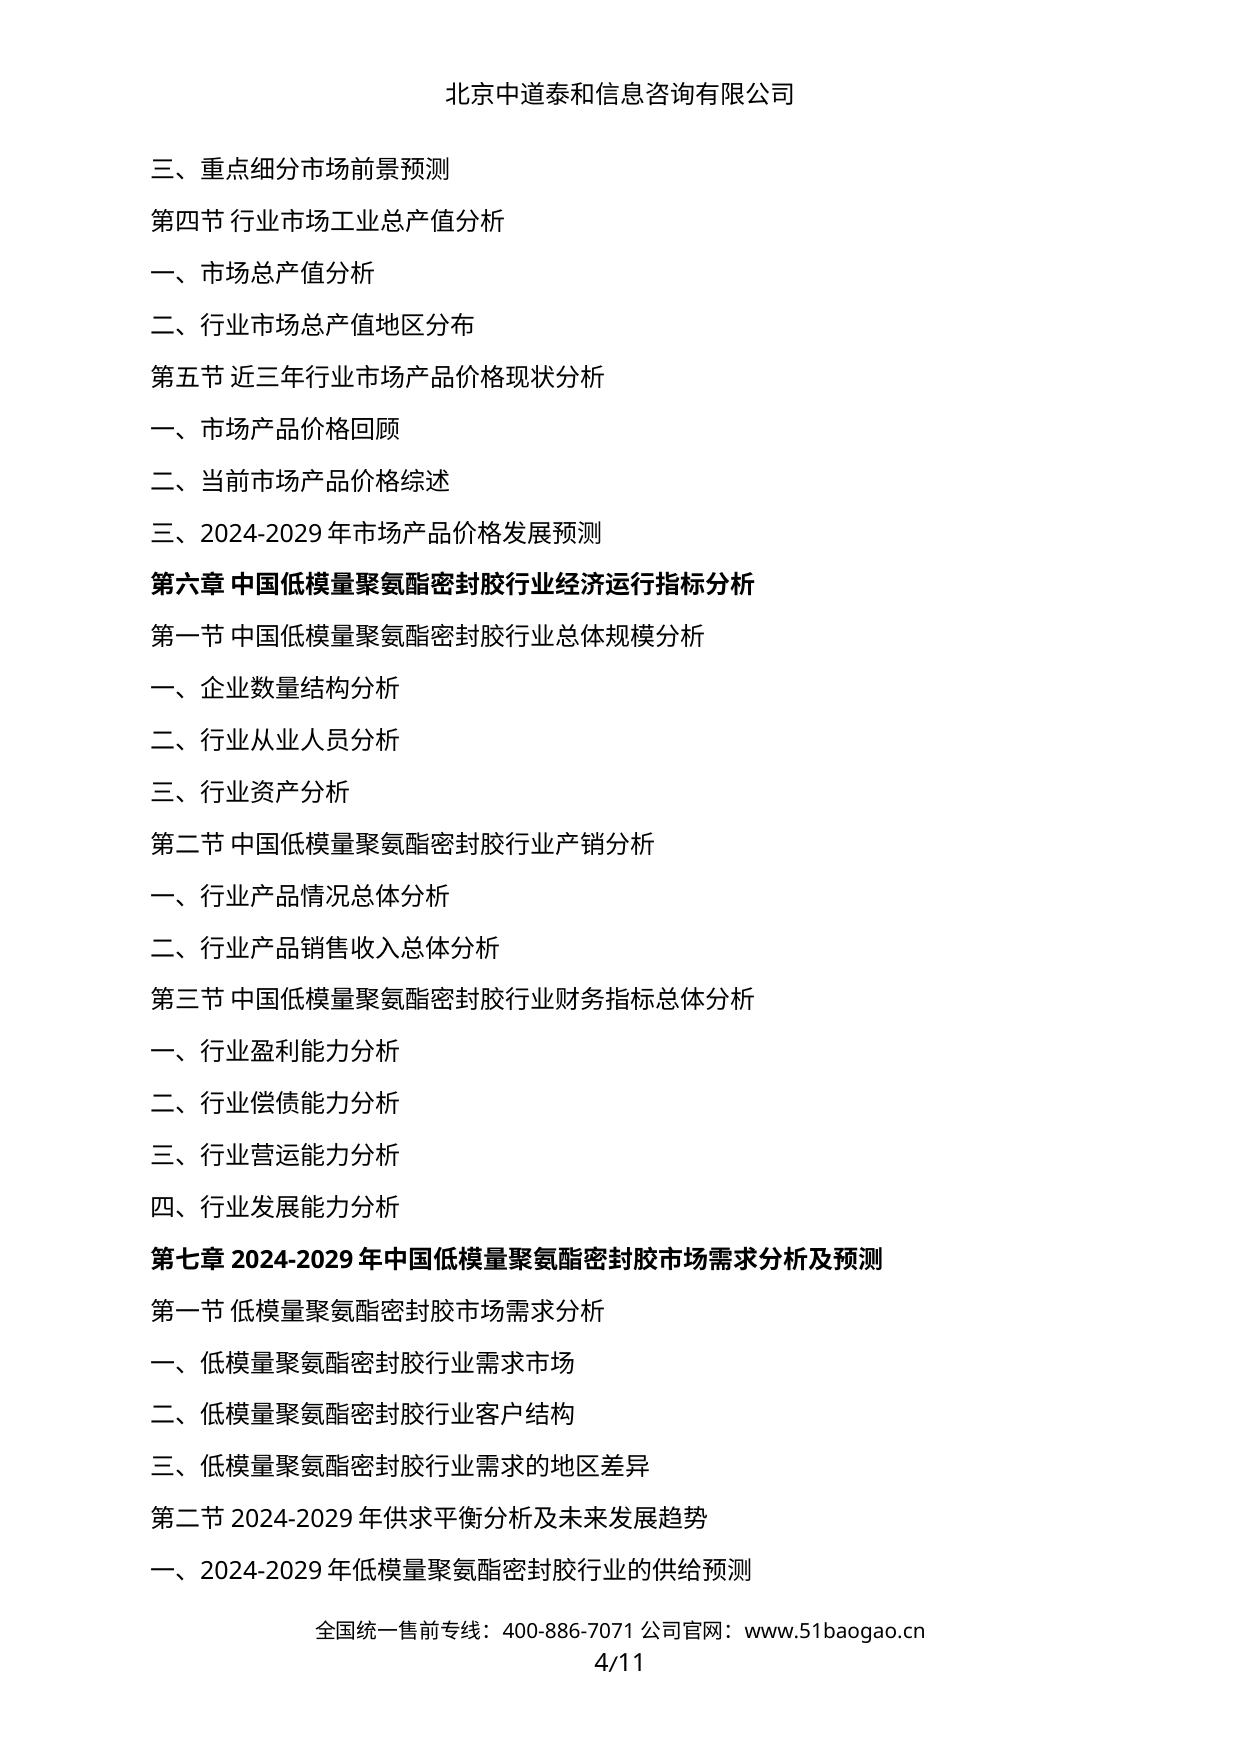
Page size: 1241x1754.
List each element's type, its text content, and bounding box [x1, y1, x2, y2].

text 一、市场产品价格回顾 [150, 409, 1090, 446]
text 二、当前市场产品价格综述 [150, 461, 1090, 497]
text 三、重点细分市场前景预测 [150, 150, 1090, 186]
text 第六章 中国低模量聚氨酯密封胶行业经济运行指标分析 [150, 565, 1090, 601]
text 第四节 行业市场工业总产值分析 [150, 202, 1090, 238]
text 第七章 2024-2029年中国低模量聚氨酯密封胶市场需求分析及预测 [150, 1239, 1090, 1276]
text 一、低模量聚氨酯密封胶行业需求市场 [150, 1343, 1090, 1379]
text 三、低模量聚氨酯密封胶行业需求的地区差异 [150, 1447, 1090, 1483]
text 四、行业发展能力分析 [150, 1187, 1090, 1224]
text 第三节 中国低模量聚氨酯密封胶行业财务指标总体分析 [150, 980, 1090, 1016]
text 第一节 中国低模量聚氨酯密封胶行业总体规模分析 [150, 617, 1090, 653]
text 二、行业产品销售收入总体分析 [150, 928, 1090, 964]
text 二、行业市场总产值地区分布 [150, 306, 1090, 342]
text 一、2024-2029年低模量聚氨酯密封胶行业的供给预测 [150, 1551, 1090, 1587]
text 第五节 近三年行业市场产品价格现状分析 [150, 357, 1090, 394]
text 一、市场总产值分析 [150, 254, 1090, 290]
text 第二节 中国低模量聚氨酯密封胶行业产销分析 [150, 824, 1090, 861]
text 一、行业产品情况总体分析 [150, 876, 1090, 912]
text 一、行业盈利能力分析 [150, 1032, 1090, 1068]
text 三、2024-2029年市场产品价格发展预测 [150, 513, 1090, 549]
text 一、企业数量结构分析 [150, 669, 1090, 705]
text 第一节 低模量聚氨酯密封胶市场需求分析 [150, 1291, 1090, 1327]
text 二、低模量聚氨酯密封胶行业客户结构 [150, 1395, 1090, 1431]
text 二、行业偿债能力分析 [150, 1084, 1090, 1120]
text 二、行业从业人员分析 [150, 721, 1090, 757]
text 第二节 2024-2029年供求平衡分析及未来发展趋势 [150, 1499, 1090, 1535]
text 三、行业营运能力分析 [150, 1136, 1090, 1172]
text 三、行业资产分析 [150, 772, 1090, 809]
